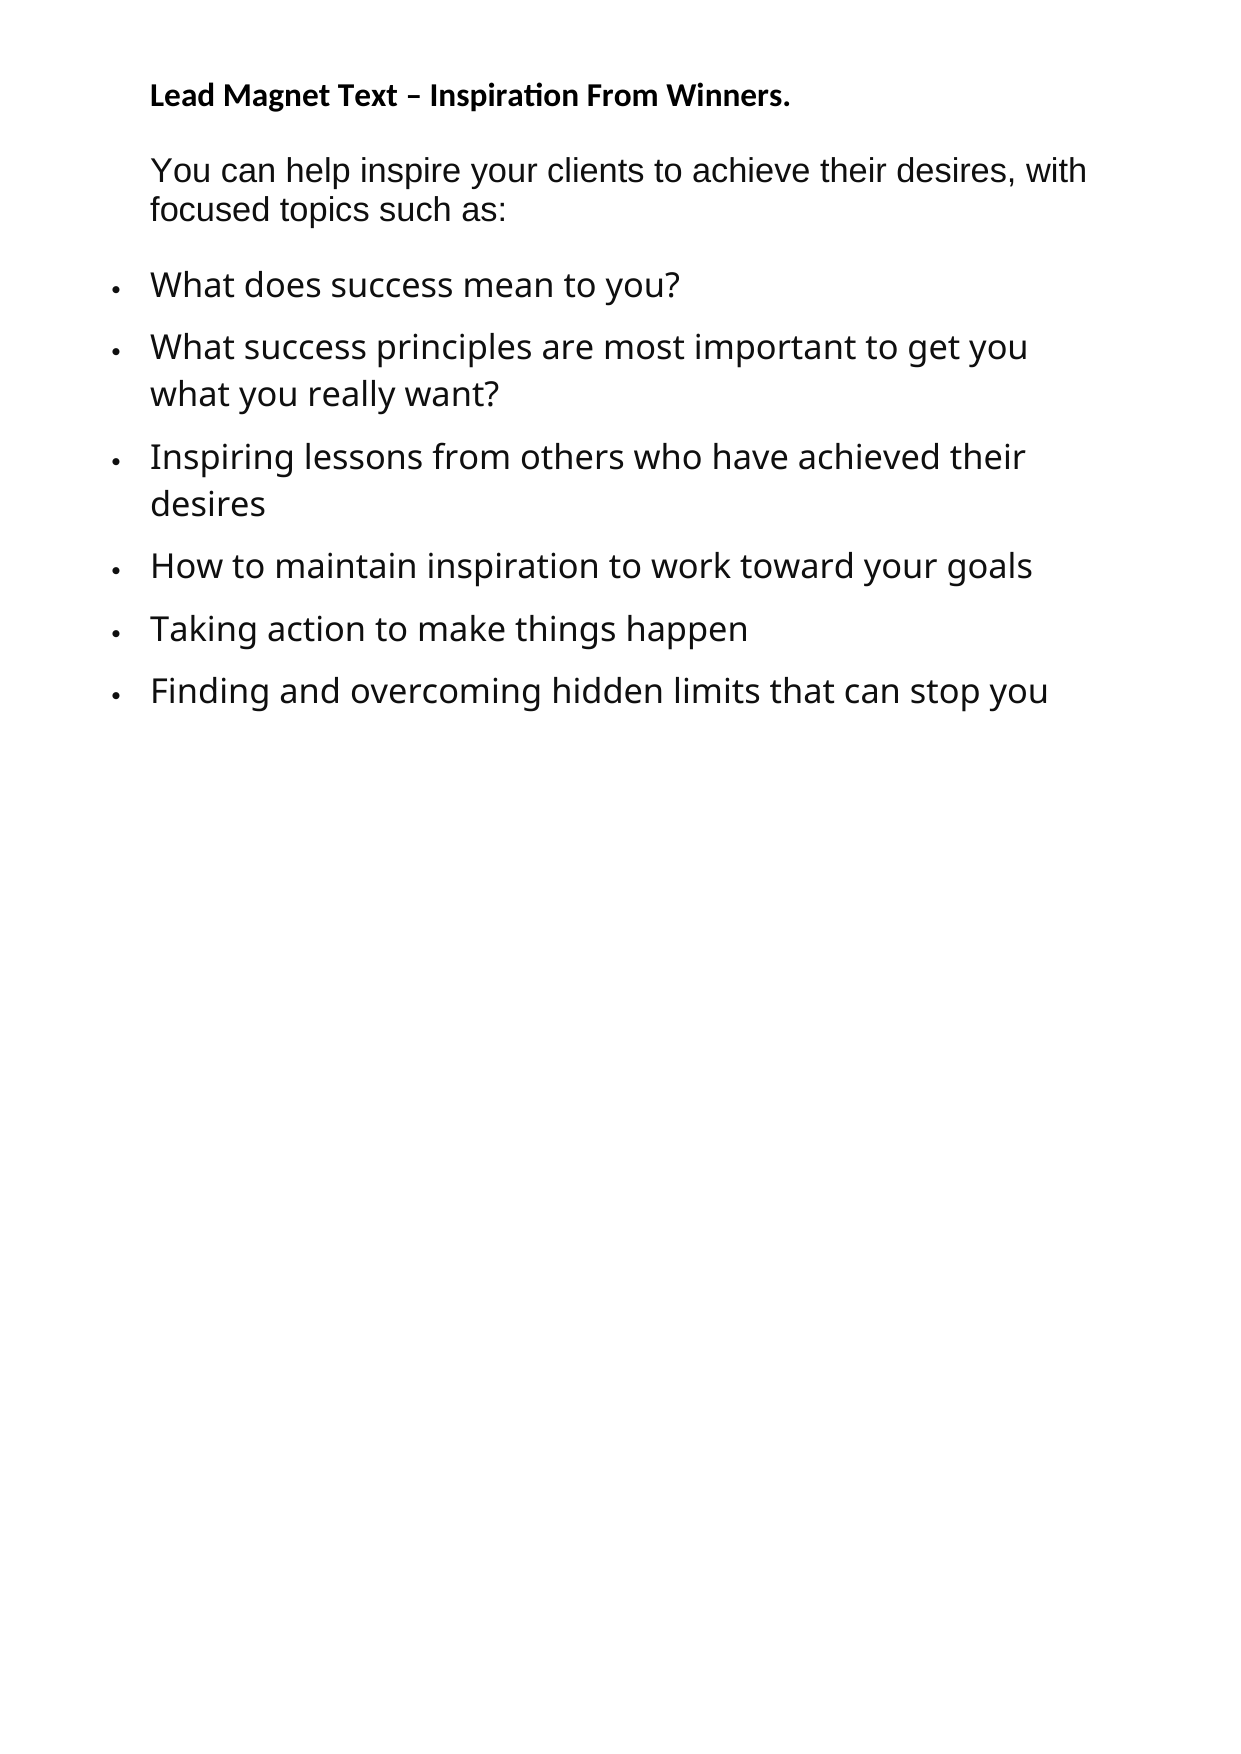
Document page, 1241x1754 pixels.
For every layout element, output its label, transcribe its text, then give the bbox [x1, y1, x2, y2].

list How to maintain inspiration to work toward your goals [112, 542, 1090, 588]
list Finding and overcoming hidden limits that can stop you [112, 667, 1090, 713]
list Taking action to make things happen [112, 604, 1090, 651]
list Inspiring lessons from others who have achieved their desires [112, 432, 1090, 526]
list What success principles are most important to get you what you really want? [112, 323, 1090, 417]
text You can help inspire your clients to achieve their desires, with focused topics such as: [150, 150, 1090, 229]
list What does success mean to you? [112, 260, 1090, 307]
